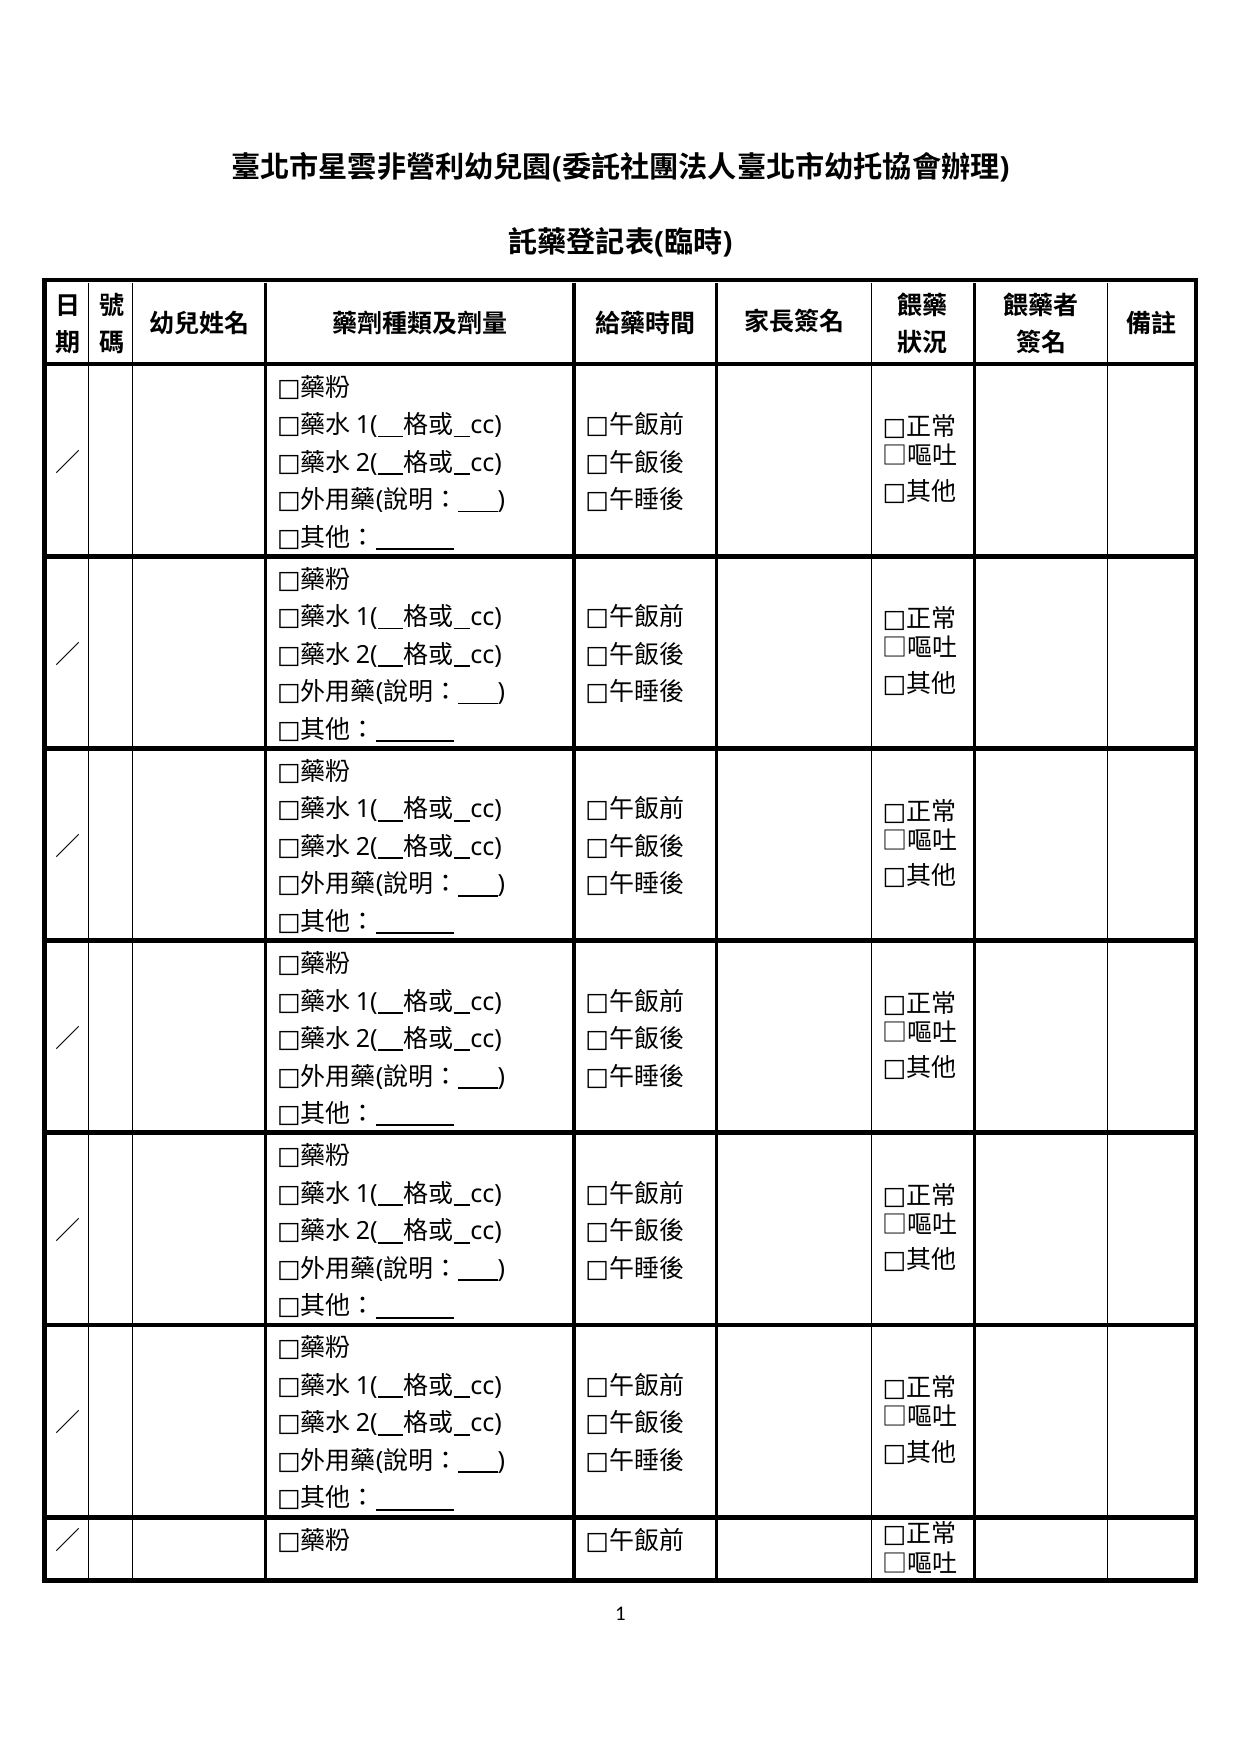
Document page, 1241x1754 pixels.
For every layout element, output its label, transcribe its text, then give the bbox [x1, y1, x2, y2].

table_cell [133, 751, 264, 938]
table_cell □正常□嘔吐 □其他 [872, 1520, 973, 1578]
table_cell □午飯前 □午飯後 □午睡後 [576, 751, 715, 938]
table_cell □正常□嘔吐 □其他 [872, 559, 973, 746]
table_cell ／ [47, 1520, 88, 1578]
table_cell □藥粉 □藥水1( 格或 cc) □藥水2( 格或 cc) □外用藥(說明： ) □其他： [267, 366, 572, 554]
table_cell [976, 559, 1107, 746]
table_cell □午飯前 □午飯後 □午睡後 [576, 559, 715, 746]
table_cell [89, 559, 132, 746]
table_cell ／ [47, 1327, 88, 1515]
table_cell [1108, 1520, 1194, 1578]
table_cell □正常□嘔吐 □其他 [872, 751, 973, 938]
table_cell [1108, 366, 1194, 554]
table_cell [133, 1327, 264, 1515]
table_cell [1108, 943, 1194, 1130]
table_cell ／ [47, 366, 88, 554]
table_cell [976, 1135, 1107, 1323]
table_cell □正常□嘔吐 □其他 [872, 366, 973, 554]
table_cell [976, 943, 1107, 1130]
table_header 餵藥者 簽名 [976, 282, 1107, 362]
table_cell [267, 1135, 572, 1323]
table_cell [1108, 1327, 1194, 1515]
table_cell [133, 1135, 264, 1323]
table_header 備註 [1108, 282, 1194, 362]
table_cell [1108, 751, 1194, 938]
table_cell [89, 1520, 132, 1578]
table_cell □藥粉 □藥水1( 格或 cc) □藥水2( 格或 cc) □外用藥(說明： ) □其他： [267, 751, 572, 938]
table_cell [267, 1520, 572, 1578]
table_cell [89, 1135, 132, 1323]
table_cell □午飯前 □午飯後 □午睡後 [576, 1327, 715, 1515]
table_header 藥劑種類及劑量 [267, 282, 574, 362]
table_cell □午飯前 □午飯後 □午睡後 [576, 366, 715, 554]
text 臺北市星雲非營利幼兒園(委託社團法人臺北市幼托協會辦理) [118, 128, 1122, 203]
table_header 幼兒姓名 [133, 282, 266, 362]
table_cell ／ [47, 751, 88, 938]
table_cell □正常□嘔吐 □其他 [872, 943, 973, 1130]
table_cell [718, 1520, 871, 1578]
table_cell □午飯前 □午飯後 □午睡後 [576, 1520, 715, 1578]
table_cell [89, 1327, 132, 1515]
table_cell [976, 751, 1107, 938]
table_cell □正常□嘔吐 □其他 [872, 1135, 973, 1323]
table_header 給藥時間 [576, 282, 717, 362]
table_cell [976, 1520, 1107, 1578]
table_cell [133, 559, 264, 746]
table_cell □藥粉 □藥水1( 格或 cc) □藥水2( 格或 cc) □外用藥(說明： ) □其他： [267, 943, 572, 1130]
table_cell [133, 366, 264, 554]
table_cell [89, 751, 132, 938]
table_cell [1108, 1135, 1194, 1323]
table_cell □午飯前 □午飯後 □午睡後 [576, 943, 715, 1130]
table_cell [718, 1327, 871, 1515]
table_cell [133, 943, 264, 1130]
table_cell ／ [47, 559, 88, 746]
table_cell □午飯前 □午飯後 □午睡後 [576, 1135, 715, 1323]
table_cell ／ [47, 1135, 88, 1323]
table_header 家長簽名 [718, 282, 871, 362]
table_cell [718, 1135, 871, 1323]
table_cell [718, 559, 871, 746]
table_cell □藥粉 □藥水1( 格或 cc) □藥水2( 格或 cc) □外用藥(說明： ) □其他： [267, 559, 572, 746]
table_cell [133, 1520, 264, 1578]
table_cell [976, 1327, 1107, 1515]
table_header 號碼 [89, 282, 132, 362]
table_header 餵藥 狀況 [872, 282, 974, 362]
table_cell □正常□嘔吐 □其他 [872, 1327, 973, 1515]
text 託藥登記表(臨時) [118, 203, 1122, 278]
table_cell [89, 943, 132, 1130]
table_cell [718, 943, 871, 1130]
table_cell [718, 366, 871, 554]
table_cell [1108, 559, 1194, 746]
table_header 日期 [47, 282, 88, 362]
table_cell [976, 366, 1107, 554]
table_cell [718, 751, 871, 938]
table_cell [267, 1327, 572, 1515]
table_cell [89, 366, 132, 554]
table_cell ／ [47, 943, 88, 1130]
